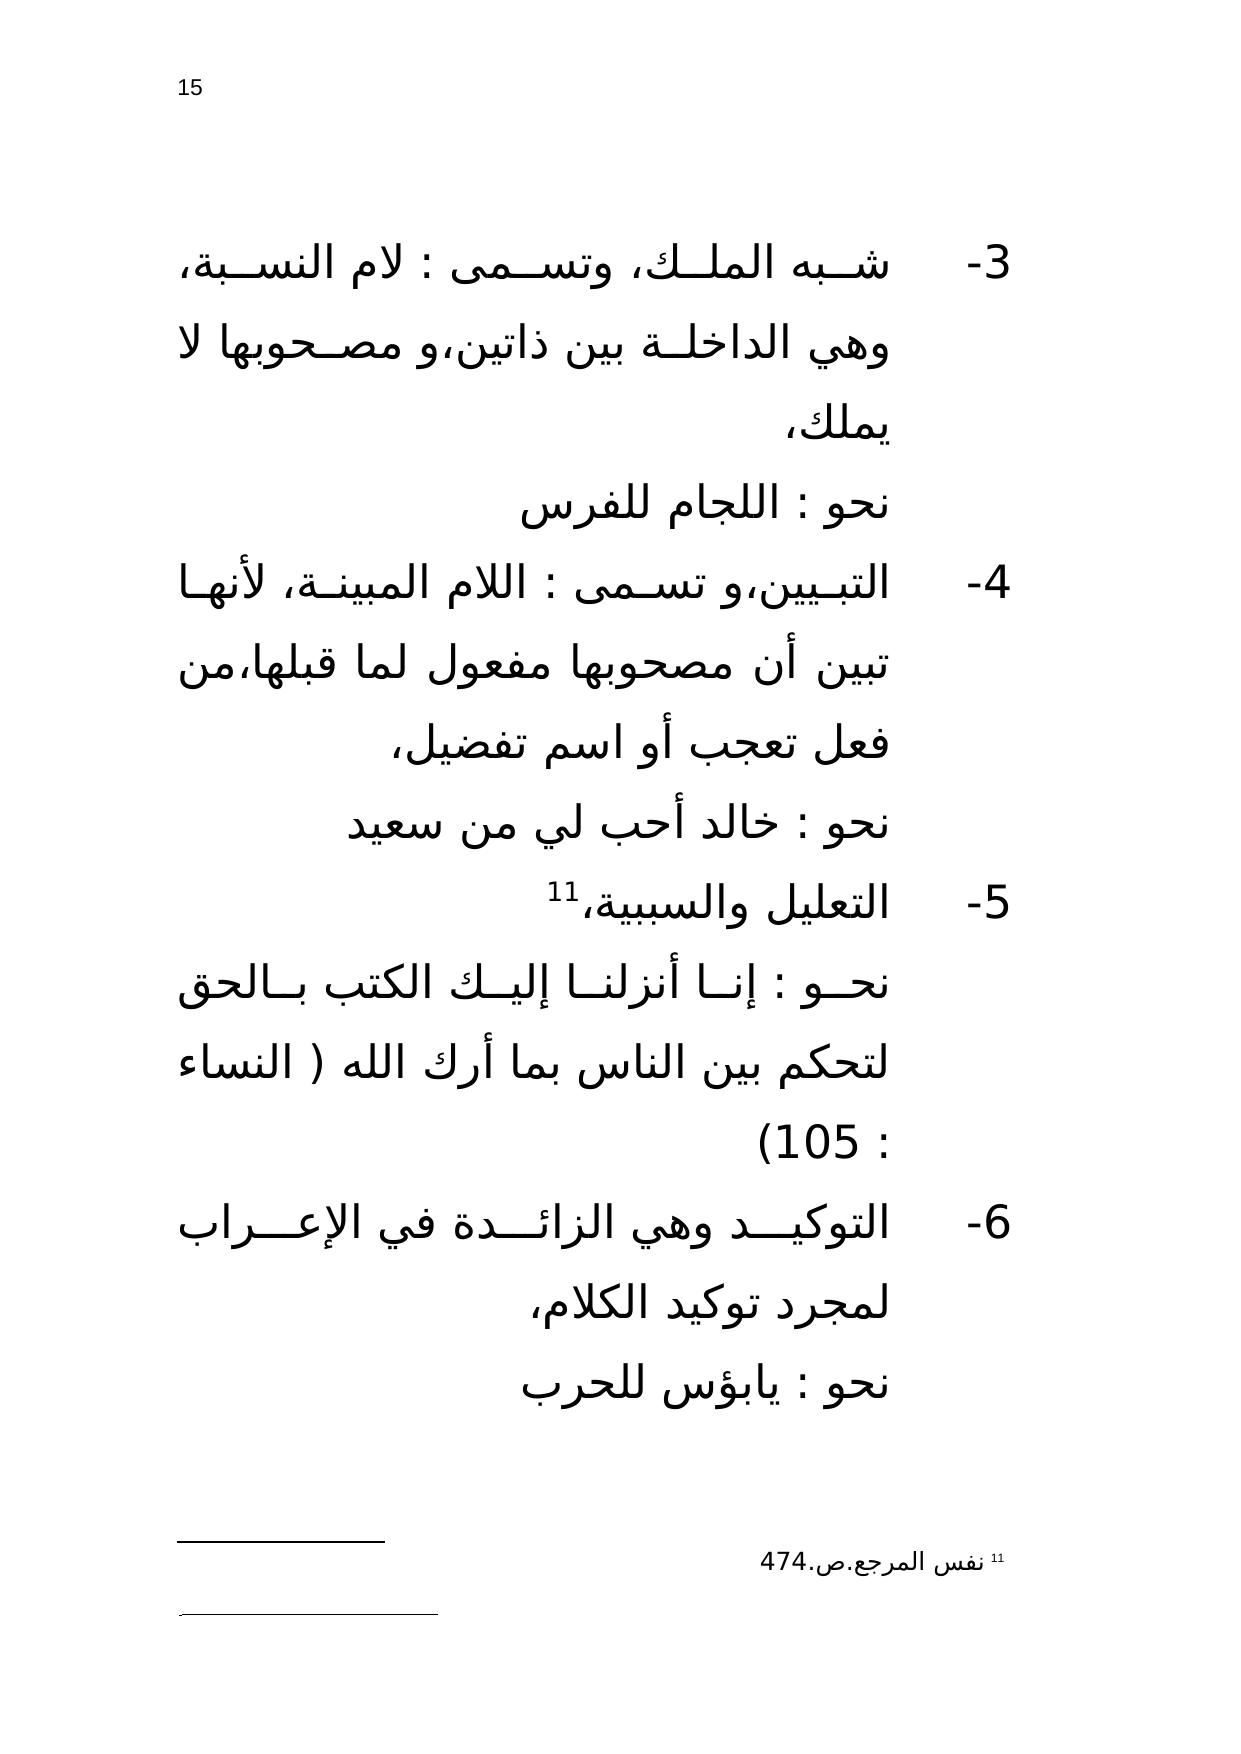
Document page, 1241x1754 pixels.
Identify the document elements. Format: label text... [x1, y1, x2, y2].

list نحو : إنا أنزلنا إليك الكتب بالحق لتحكم بين الناس بما أرك الله ( النساء : 105) [177, 956, 891, 1169]
list التعليل والسببية، [177, 876, 966, 929]
list نحو : يابؤس للحرب [177, 1356, 891, 1409]
list التوكيد وهي الزائدة في الإعراب لمجرد توكيد الكلام، [177, 1196, 966, 1329]
list نحو : اللجام للفرس [177, 476, 891, 529]
list شبه الملك، وتسمى : لام النسبة، وهي الداخلة بين ذاتين،و مصحوبها لا يملك، [177, 236, 966, 449]
list التبيين،و تسمى : اللام المبينة، لأنها تبين أن مصحوبها مفعول لما قبلها،من فعل تعجب أو اسم تفضيل، [177, 556, 966, 769]
list نحو : خالد أحب لي من سعيد [177, 796, 891, 849]
